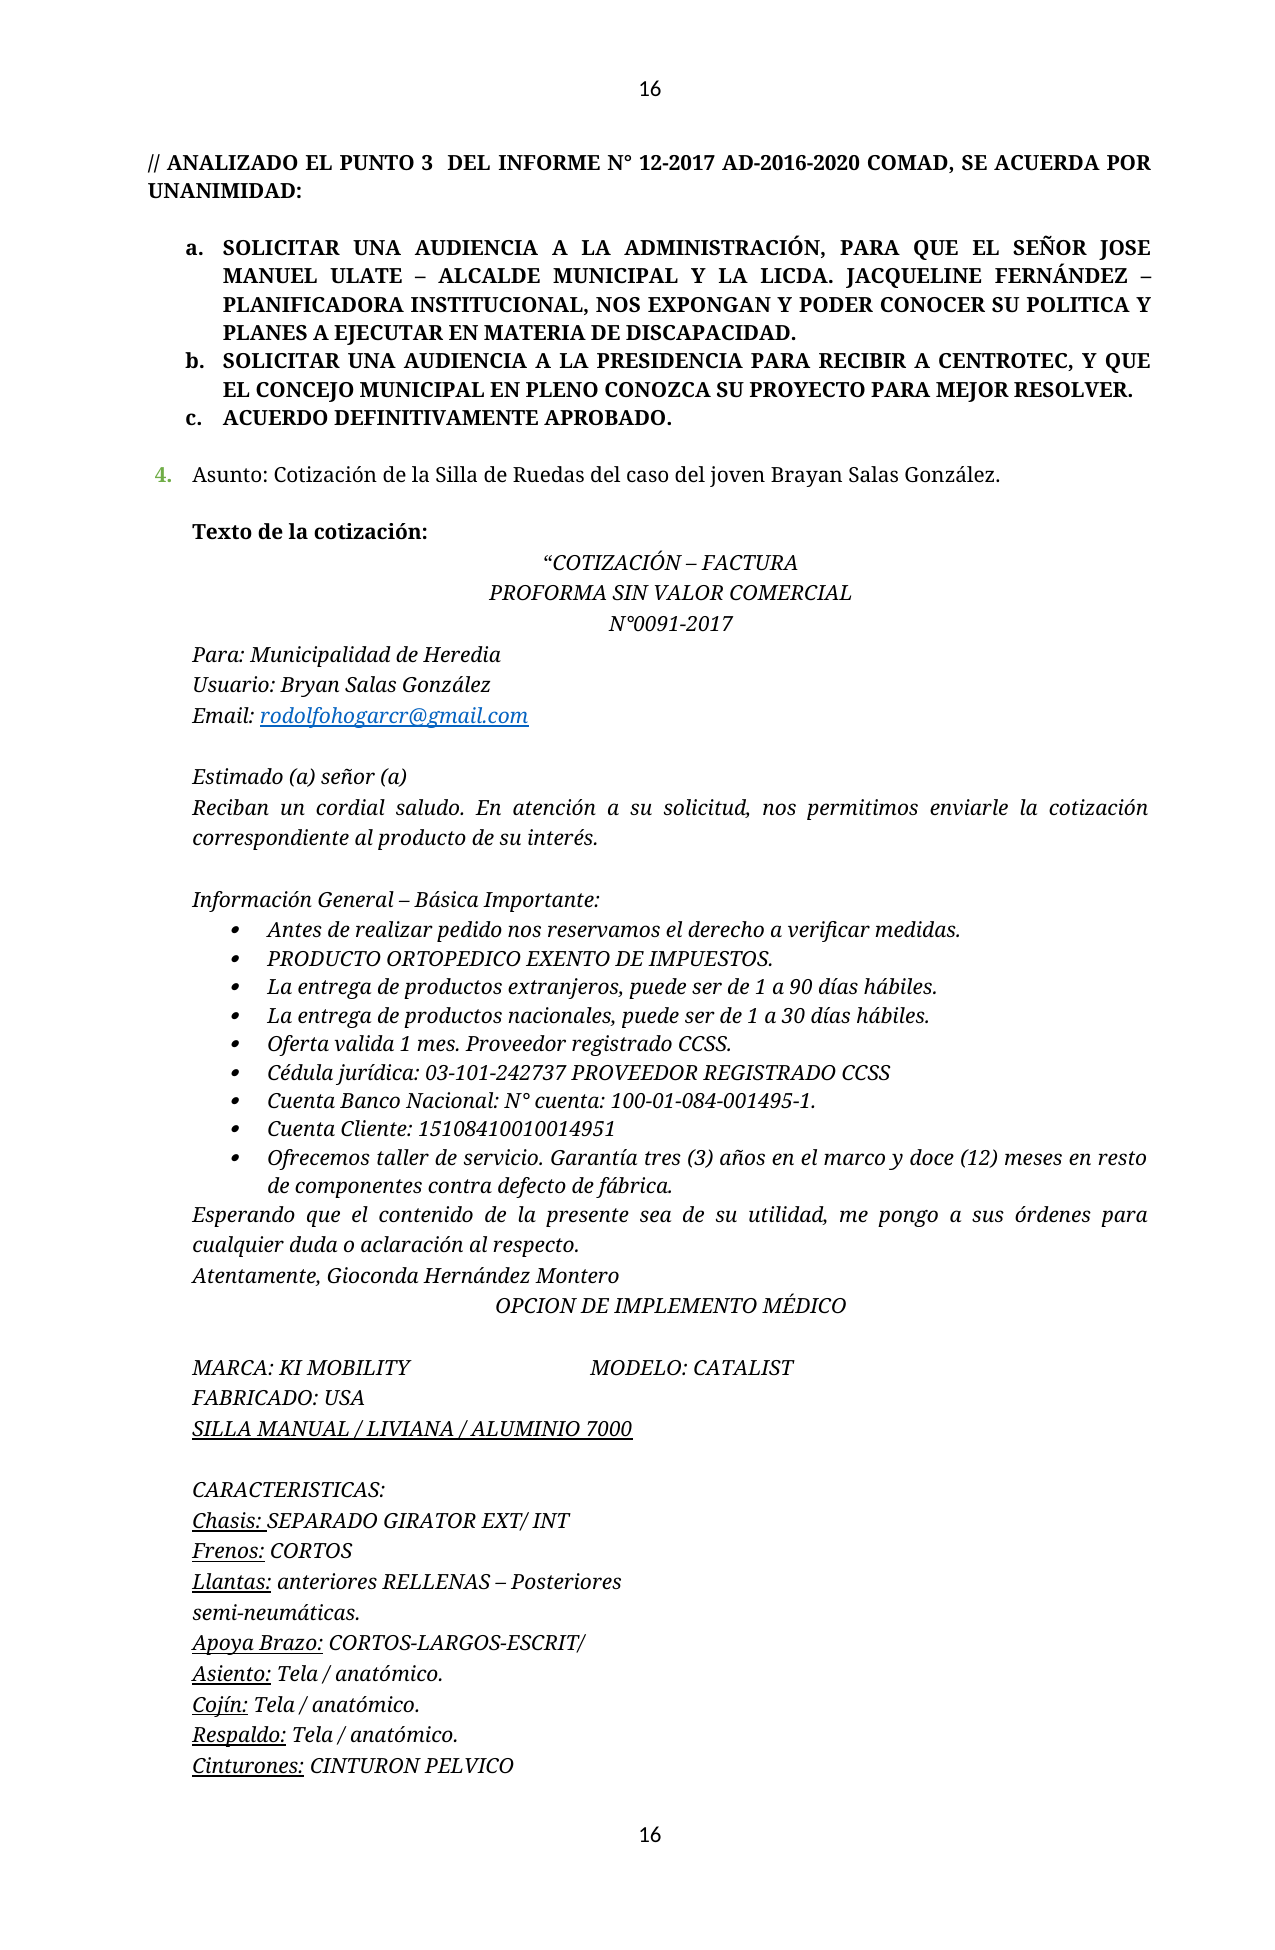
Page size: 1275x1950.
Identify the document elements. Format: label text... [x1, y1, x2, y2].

text Apoya Brazo: CORTOS-LARGOS-ESCRIT/ [192, 1628, 1152, 1657]
list Reciban un cordial saludo. En atención a su solicitud, nos permitimos enviarle la cotización correspondiente al producto de su interés. [192, 793, 1152, 852]
list Asunto: Cotización de la Silla de Ruedas del caso del joven Brayan Salas González. [154, 460, 1152, 489]
text Atentamente, Gioconda Hernández Montero [192, 1261, 1152, 1289]
text Frenos: CORTOS [192, 1537, 1152, 1565]
list Texto de la cotización: [192, 517, 1152, 546]
list Estimado (a) señor (a) [192, 762, 1152, 791]
text SILLA MANUAL / LIVIANA / ALUMINIO 7000 [192, 1414, 1152, 1443]
list Información General – Básica Importante: [192, 885, 1152, 913]
list Ofrecemos taller de servicio. Garantía tres (3) años en el marco y doce (12) meses en resto de componentes contra defecto de fábrica. [229, 1143, 1152, 1200]
list SOLICITAR UNA AUDIENCIA A LA PRESIDENCIA PARA RECIBIR A CENTROTEC, Y QUE EL CONCEJO MUNICIPAL EN PLENO CONOZCA SU PROYECTO PARA MEJOR RESOLVER. [185, 347, 1152, 403]
text Respaldo: Tela / anatómico. [192, 1720, 1152, 1749]
text CARACTERISTICAS: [192, 1475, 1152, 1504]
text Cojín: Tela / anatómico. [192, 1690, 1152, 1718]
text OPCION DE IMPLEMENTO MÉDICO [192, 1292, 1152, 1320]
list ACUERDO DEFINITIVAMENTE APROBADO. [185, 403, 1152, 432]
list Cuenta Cliente: 15108410010014951 [229, 1114, 1152, 1143]
list Para: Municipalidad de Heredia [192, 640, 1152, 668]
list Cédula jurídica: 03-101-242737 PROVEEDOR REGISTRADO CCSS [229, 1058, 1152, 1086]
list Email: rodolfohogarcr@gmail.com [192, 701, 1152, 729]
text Chasis: SEPARADO GIRATOR EXT/ INT [192, 1506, 1152, 1534]
list Usuario: Bryan Salas González [192, 670, 1152, 699]
text MARCA: KI MOBILITY MODELO: CATALIST [192, 1353, 1152, 1381]
list Oferta valida 1 mes. Proveedor registrado CCSS. [229, 1029, 1152, 1058]
text Esperando que el contenido de la presente sea de su utilidad, me pongo a sus órdenes para cualquier duda o aclaración al respecto. [192, 1200, 1152, 1259]
list Cuenta Banco Nacional: N° cuenta: 100-01-084-001495-1. [229, 1086, 1152, 1114]
list La entrega de productos nacionales, puede ser de 1 a 30 días hábiles. [229, 1001, 1152, 1029]
text Cinturones: CINTURON PELVICO [192, 1751, 1152, 1779]
list N°0091-2017 [192, 609, 1152, 638]
list La entrega de productos extranjeros, puede ser de 1 a 90 días hábiles. [229, 972, 1152, 1001]
text semi-neumáticas. [192, 1598, 1152, 1626]
list “COTIZACIÓN – FACTURA [192, 548, 1152, 576]
text // ANALIZADO EL PUNTO 3 DEL INFORME N° 12-2017 AD-2016-2020 COMAD, SE ACUERDA POR UNANIMIDAD: [148, 148, 1152, 204]
list PROFORMA SIN VALOR COMERCIAL [192, 578, 1152, 607]
text Llantas: anteriores RELLENAS – Posteriores [192, 1567, 1152, 1596]
list Antes de realizar pedido nos reservamos el derecho a verificar medidas. [229, 915, 1152, 944]
text FABRICADO: USA [192, 1383, 1152, 1412]
text Asiento: Tela / anatómico. [192, 1659, 1152, 1688]
list PRODUCTO ORTOPEDICO EXENTO DE IMPUESTOS. [229, 944, 1152, 972]
